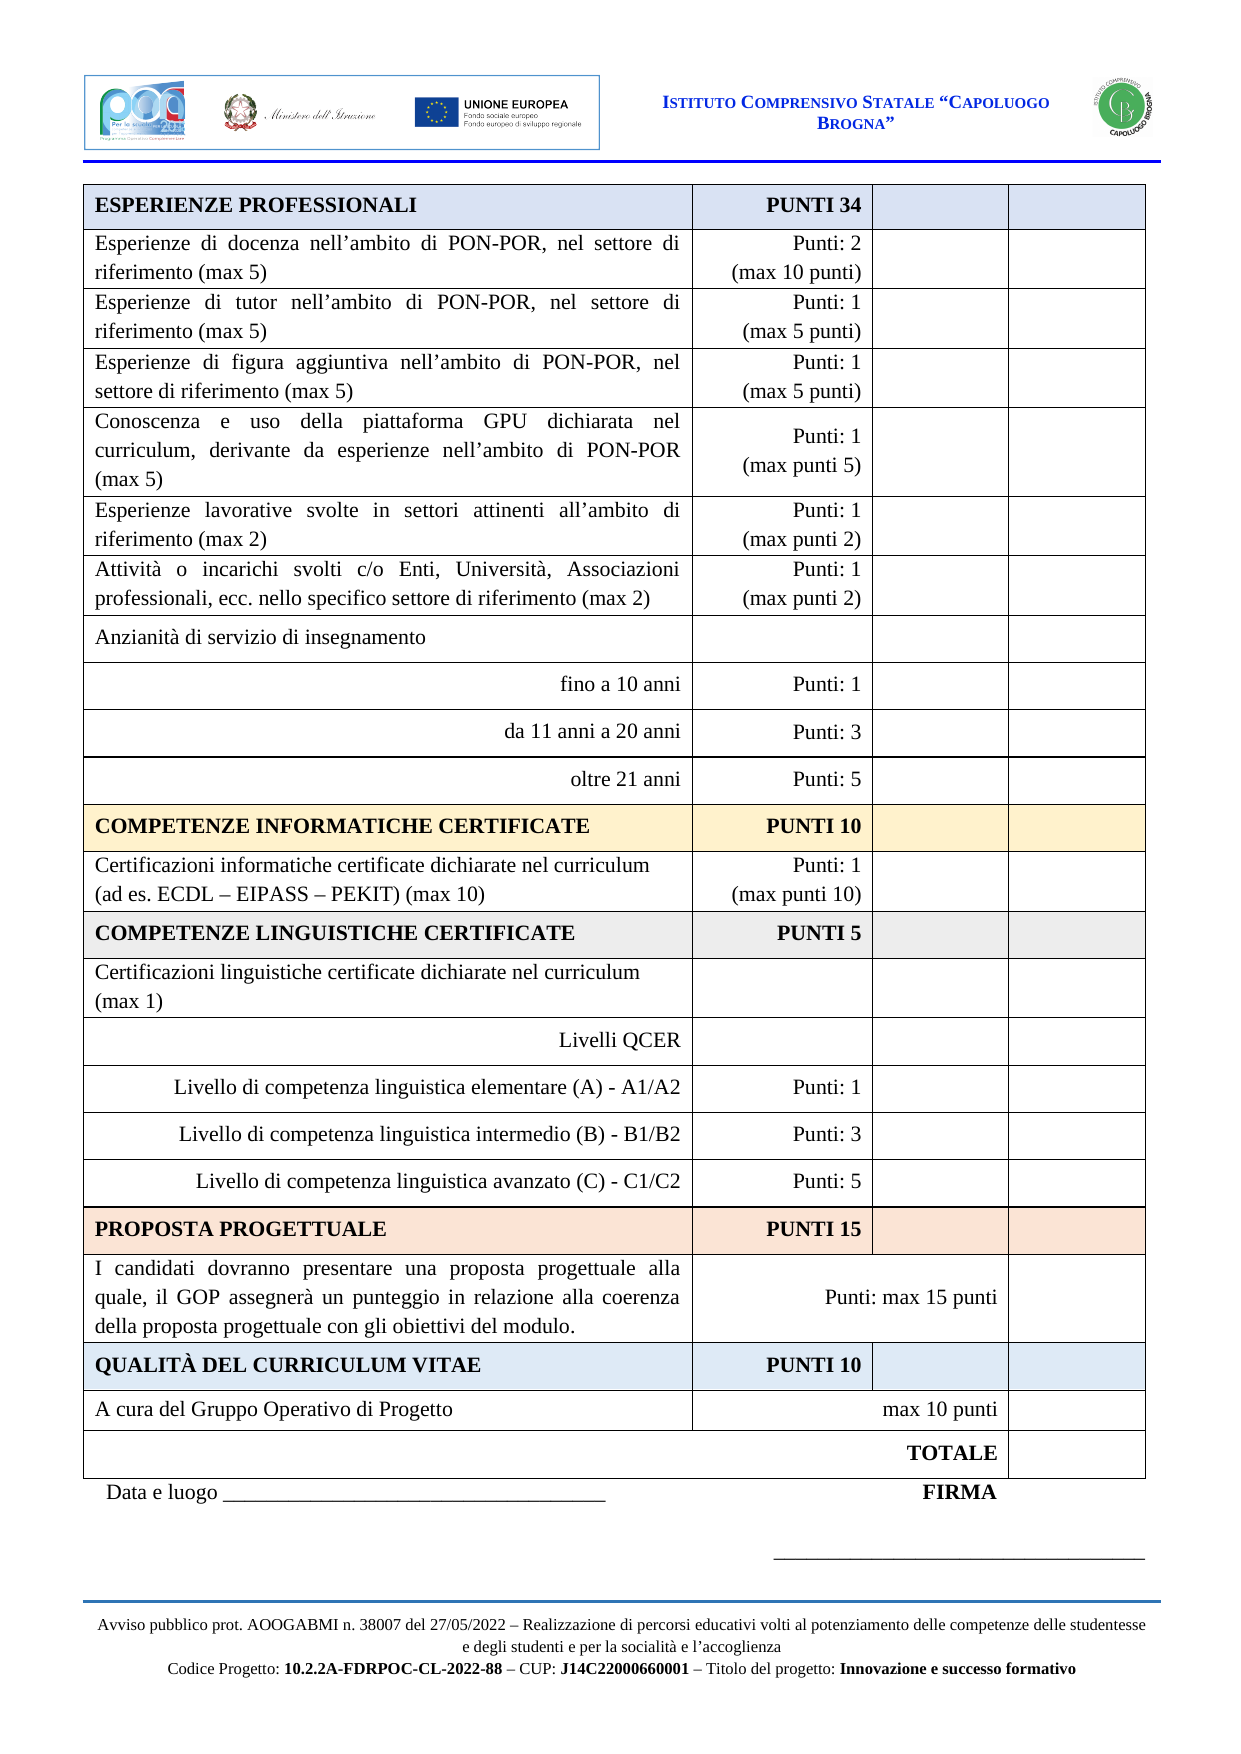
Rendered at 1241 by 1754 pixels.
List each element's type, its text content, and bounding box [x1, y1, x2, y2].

table_cell [1009, 959, 1145, 1017]
table_cell COMPETENZE INFORMATICHE CERTIFICATE [84, 805, 692, 851]
table_cell Punti: 1 [693, 663, 872, 709]
table_cell PROPOSTA PROGETTUALE [84, 1208, 692, 1254]
table_cell [1009, 852, 1145, 911]
table_cell [873, 912, 1008, 958]
table_cell Certificazioni informatiche certificate dichiarate nel curriculum (ad es. ECDL – EIPASS – PEKIT) (max 10) [84, 852, 692, 911]
table_cell Livello di competenza linguistica avanzato (C) - C1/C2 [84, 1160, 692, 1206]
table_cell Esperienze di tutor nell’ambito di PON-POR, nel settore di riferimento (max 5) [84, 289, 692, 348]
table_cell Punti: 3 [693, 710, 872, 756]
table_cell Certificazioni linguistiche certificate dichiarate nel curriculum (max 1) [84, 959, 692, 1017]
table_cell max 10 punti [693, 1391, 1008, 1430]
table_cell [873, 1113, 1008, 1159]
table_cell [1009, 616, 1145, 662]
table_cell PUNTI 10 [693, 805, 872, 851]
table_cell [873, 758, 1008, 804]
table_cell da 11 anni a 20 anni [84, 710, 692, 756]
table_cell Punti: 2 (max 10 punti) [693, 230, 872, 288]
table_cell Punti: 5 [693, 758, 872, 804]
table_cell [873, 408, 1008, 496]
table_cell [693, 1018, 872, 1064]
table_cell [873, 497, 1008, 555]
table_cell [1009, 497, 1145, 555]
table_cell oltre 21 anni [84, 758, 692, 804]
picture [82, 73, 601, 151]
table_cell A cura del Gruppo Operativo di Progetto [84, 1391, 692, 1430]
table_cell [1009, 289, 1145, 348]
table_cell [1009, 1343, 1145, 1389]
table_cell [1009, 1113, 1145, 1159]
table_cell Punti: 1 (max 5 punti) [693, 349, 872, 407]
table_cell Punti: 5 [693, 1160, 872, 1206]
table_cell [873, 349, 1008, 407]
table_cell Data e luogo ___________________________________ [95, 1479, 762, 1562]
table_cell Punti: max 15 punti [693, 1255, 1008, 1342]
table_cell [1009, 1208, 1145, 1254]
table_cell TOTALE [84, 1431, 1008, 1478]
table_cell Punti: 1 (max punti 10) [693, 852, 872, 911]
table_cell [1009, 1018, 1145, 1064]
table_cell Punti: 1 (max punti 2) [693, 497, 872, 555]
table_cell PUNTI 34 [693, 185, 872, 229]
table_cell Livello di competenza linguistica elementare (A) - A1/A2 [84, 1066, 692, 1112]
table_cell Punti: 1 (max punti 2) [693, 556, 872, 614]
table_cell PUNTI 10 [693, 1343, 872, 1389]
table_cell [1009, 408, 1145, 496]
table_cell [1009, 805, 1145, 851]
table_cell [873, 1208, 1008, 1254]
table_cell Punti: 3 [693, 1113, 872, 1159]
table_cell [873, 1343, 1008, 1389]
table_cell [873, 805, 1008, 851]
table_cell [1009, 710, 1145, 756]
table_cell QUALITÀ DEL CURRICULUM VITAE [84, 1343, 692, 1389]
table_cell [873, 616, 1008, 662]
table_cell [1009, 1255, 1145, 1342]
table_cell [693, 616, 872, 662]
table_cell [1009, 185, 1145, 229]
table_cell Punti: 1 (max 5 punti) [693, 289, 872, 348]
table_cell Punti: 1 [693, 1066, 872, 1112]
table_cell ESPERIENZE PROFESSIONALI [84, 185, 692, 229]
table_cell [1009, 912, 1145, 958]
table_cell [873, 1066, 1008, 1112]
table_cell fino a 10 anni [84, 663, 692, 709]
table_cell [873, 663, 1008, 709]
picture [1092, 77, 1154, 137]
table_cell Attività o incarichi svolti c/o Enti, Università, Associazioni professionali, ecc. nello specifico settore di riferimento (max 2) [84, 556, 692, 614]
table_cell PUNTI 15 [693, 1208, 872, 1254]
table_cell [873, 1018, 1008, 1064]
table_cell [873, 852, 1008, 911]
table_cell Anzianità di servizio di insegnamento [84, 616, 692, 662]
table_cell [1009, 1391, 1145, 1430]
table_cell [873, 1160, 1008, 1206]
table_cell [873, 959, 1008, 1017]
table_cell [1009, 758, 1145, 804]
table_cell Esperienze di figura aggiuntiva nell’ambito di PON-POR, nel settore di riferimento (max 5) [84, 349, 692, 407]
table_cell Esperienze di docenza nell’ambito di PON-POR, nel settore di riferimento (max 5) [84, 230, 692, 288]
table_cell [873, 710, 1008, 756]
table_cell [873, 289, 1008, 348]
table_cell Punti: 1 (max punti 5) [693, 408, 872, 496]
table_cell I candidati dovranno presentare una proposta progettuale alla quale, il GOP assegnerà un punteggio in relazione alla coerenza della proposta progettuale con gli obiettivi del modulo. [84, 1255, 692, 1342]
table_cell [873, 556, 1008, 614]
table_cell PUNTI 5 [693, 912, 872, 958]
table_cell [1009, 1066, 1145, 1112]
table_cell Conoscenza e uso della piattaforma GPU dichiarata nel curriculum, derivante da esperienze nell’ambito di PON-POR (max 5) [84, 408, 692, 496]
table_cell [873, 230, 1008, 288]
table_cell [1009, 230, 1145, 288]
table_cell FIRMA ____________________________________ (per esteso e leggibile) [762, 1478, 1157, 1562]
table_cell [873, 185, 1008, 229]
table_cell [1009, 349, 1145, 407]
table_cell Esperienze lavorative svolte in settori attinenti all’ambito di riferimento (max 2) [84, 497, 692, 555]
table_cell Livello di competenza linguistica intermedio (B) - B1/B2 [84, 1113, 692, 1159]
table_cell [1009, 663, 1145, 709]
table_cell COMPETENZE LINGUISTICHE CERTIFICATE [84, 912, 692, 958]
table_cell [1009, 556, 1145, 614]
table_cell [1009, 1431, 1145, 1478]
table_cell [1009, 1160, 1145, 1206]
table_cell Livelli QCER [84, 1018, 692, 1064]
table_cell [693, 959, 872, 1017]
